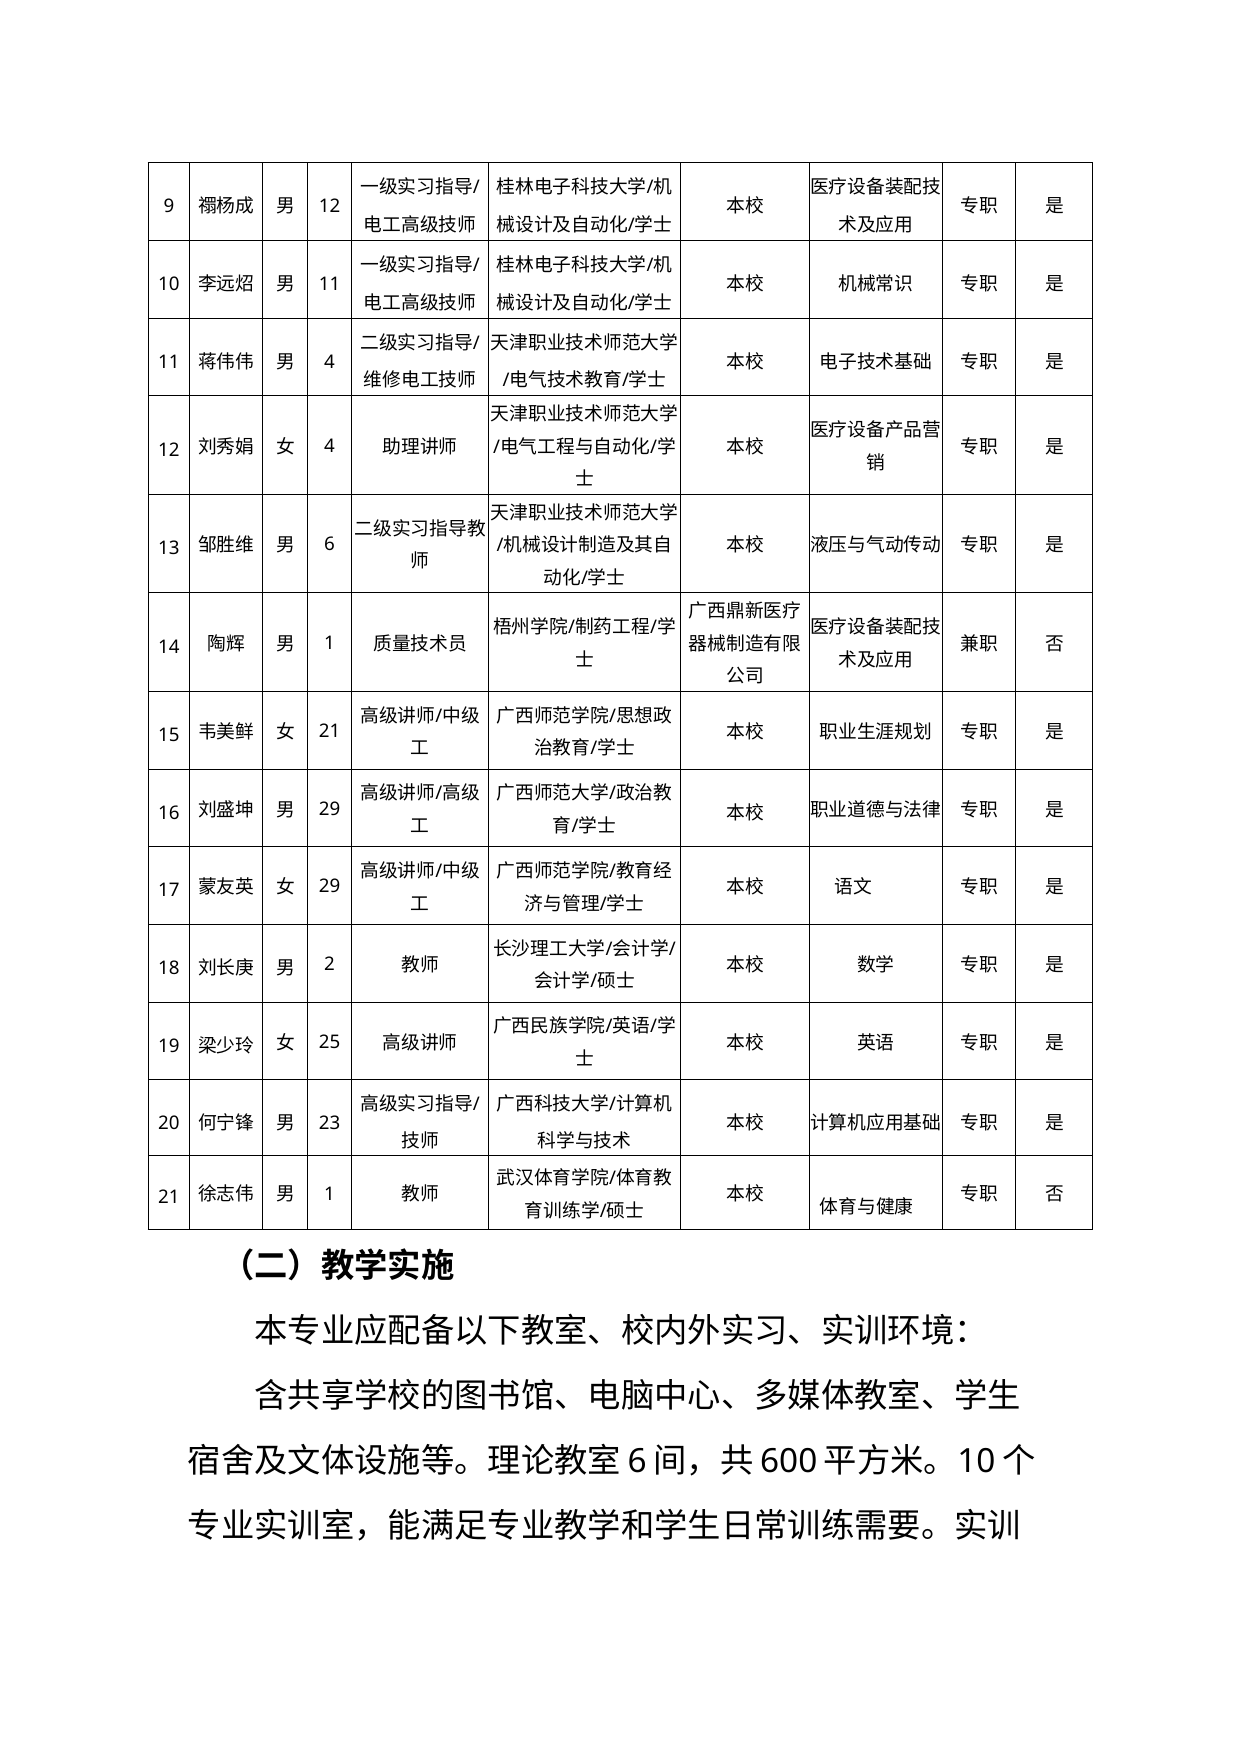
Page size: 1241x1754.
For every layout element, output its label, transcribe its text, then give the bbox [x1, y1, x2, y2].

table_cell 液压与气动传动 [810, 495, 942, 592]
table_cell 天津职业技术师范大学/电气工程与自动化/学士 [489, 396, 680, 494]
table_cell 本校 [681, 163, 809, 240]
table_cell 男 [263, 495, 307, 592]
table_cell 是 [1016, 1080, 1092, 1155]
table_cell 医疗设备装配技术及应用 [810, 593, 942, 691]
table_cell 本校 [681, 925, 809, 1002]
table_cell 18 [149, 925, 189, 1002]
table_cell 本校 [681, 241, 809, 317]
table_cell 是 [1016, 495, 1092, 592]
table_cell 女 [263, 1003, 307, 1079]
table_cell 天津职业技术师范大学/机械设计制造及其自动化/学士 [489, 495, 680, 592]
table_cell 邹胜维 [190, 495, 262, 592]
table_cell 广西师范学院/教育经济与管理/学士 [489, 847, 680, 924]
table_cell 12 [149, 396, 189, 494]
table_cell 助理讲师 [352, 396, 488, 494]
table_cell 女 [263, 847, 307, 924]
table_cell 刘长庚 [190, 925, 262, 1002]
table_cell 专职 [943, 396, 1015, 494]
table_cell 9 [149, 163, 189, 240]
table_cell 武汉体育学院/体育教育训练学/硕士 [489, 1156, 680, 1229]
table_cell 男 [263, 163, 307, 240]
table_cell 医疗设备产品营销 [810, 396, 942, 494]
table_cell 语文 [810, 847, 942, 924]
table_cell 蒋伟伟 [190, 319, 262, 395]
table_cell 刘秀娟 [190, 396, 262, 494]
table_cell 专职 [943, 1156, 1015, 1229]
table_cell 数学 [810, 925, 942, 1002]
table_cell 25 [308, 1003, 351, 1079]
text 本专业应配备以下教室、校内外实习、实训环境： [187, 1295, 1053, 1360]
table_cell 10 [149, 241, 189, 317]
table_cell 男 [263, 925, 307, 1002]
table_cell 职业道德与法律 [810, 770, 942, 846]
table_cell 广西师范大学/政治教育/学士 [489, 770, 680, 846]
table_cell 韦美鲜 [190, 692, 262, 768]
table_cell 专职 [943, 319, 1015, 395]
table_cell 本校 [681, 1080, 809, 1155]
table_cell 兼职 [943, 593, 1015, 691]
table_cell 广西师范学院/思想政治教育/学士 [489, 692, 680, 768]
table_cell 是 [1016, 1003, 1092, 1079]
table_cell 是 [1016, 770, 1092, 846]
table_cell 医疗设备装配技术及应用 [810, 163, 942, 240]
table_cell 高级实习指导/技师 [352, 1080, 488, 1155]
table_cell 二级实习指导教师 [352, 495, 488, 592]
table_cell 教师 [352, 1156, 488, 1229]
table_cell 本校 [681, 1003, 809, 1079]
table_cell 女 [263, 396, 307, 494]
table_cell 男 [263, 319, 307, 395]
table_cell 梁少玲 [190, 1003, 262, 1079]
table_cell 2 [308, 925, 351, 1002]
table_cell 专职 [943, 1080, 1015, 1155]
table_cell 16 [149, 770, 189, 846]
table_cell 广西民族学院/英语/学士 [489, 1003, 680, 1079]
table_cell 专职 [943, 241, 1015, 317]
table_cell 13 [149, 495, 189, 592]
table_cell 计算机应用基础 [810, 1080, 942, 1155]
table_cell 11 [308, 241, 351, 317]
table_cell 男 [263, 241, 307, 317]
table_cell 否 [1016, 1156, 1092, 1229]
table_cell 19 [149, 1003, 189, 1079]
table_cell 本校 [681, 319, 809, 395]
table_cell 是 [1016, 692, 1092, 768]
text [187, 1360, 1053, 1555]
table_cell 高级讲师 [352, 1003, 488, 1079]
table_cell 高级讲师/高级工 [352, 770, 488, 846]
table_cell 专职 [943, 1003, 1015, 1079]
table_cell 6 [308, 495, 351, 592]
table_cell 专职 [943, 495, 1015, 592]
table_cell 本校 [681, 495, 809, 592]
table_cell 天津职业技术师范大学/电气技术教育/学士 [489, 319, 680, 395]
table_cell 英语 [810, 1003, 942, 1079]
table_cell 17 [149, 847, 189, 924]
table_cell 陶辉 [190, 593, 262, 691]
table_cell 质量技术员 [352, 593, 488, 691]
table_cell 二级实习指导/维修电工技师 [352, 319, 488, 395]
table_cell 专职 [943, 925, 1015, 1002]
table_cell 1 [308, 1156, 351, 1229]
table_cell 禤杨成 [190, 163, 262, 240]
table_cell 21 [149, 1156, 189, 1229]
table_cell 女 [263, 692, 307, 768]
table_cell 专职 [943, 163, 1015, 240]
table_cell 男 [263, 770, 307, 846]
table_cell 是 [1016, 319, 1092, 395]
table_cell 刘盛坤 [190, 770, 262, 846]
table_cell 29 [308, 770, 351, 846]
table_cell 体育与健康 [810, 1156, 942, 1229]
table_cell 教师 [352, 925, 488, 1002]
table_cell 29 [308, 847, 351, 924]
table_cell 11 [149, 319, 189, 395]
table_cell 21 [308, 692, 351, 768]
table_cell 李远炤 [190, 241, 262, 317]
table_cell 是 [1016, 163, 1092, 240]
table_cell 梧州学院/制药工程/学士 [489, 593, 680, 691]
table_cell 广西鼎新医疗器械制造有限公司 [681, 593, 809, 691]
table_cell 12 [308, 163, 351, 240]
table_cell 是 [1016, 925, 1092, 1002]
table_cell 蒙友英 [190, 847, 262, 924]
table_cell 是 [1016, 847, 1092, 924]
table_cell 桂林电子科技大学/机械设计及自动化/学士 [489, 163, 680, 240]
table_cell 电子技术基础 [810, 319, 942, 395]
table_cell 15 [149, 692, 189, 768]
table_cell 4 [308, 396, 351, 494]
table_cell 专职 [943, 770, 1015, 846]
table_cell 桂林电子科技大学/机械设计及自动化/学士 [489, 241, 680, 317]
table_cell 1 [308, 593, 351, 691]
table_cell 一级实习指导/电工高级技师 [352, 241, 488, 317]
table_cell 是 [1016, 241, 1092, 317]
table_cell 男 [263, 1080, 307, 1155]
table_cell 本校 [681, 847, 809, 924]
text （二）教学实施 [187, 1230, 1053, 1295]
table_cell 男 [263, 1156, 307, 1229]
table_cell 否 [1016, 593, 1092, 691]
table_cell 广西科技大学/计算机科学与技术 [489, 1080, 680, 1155]
table_cell 高级讲师/中级工 [352, 847, 488, 924]
table_cell 本校 [681, 1156, 809, 1229]
table_cell 20 [149, 1080, 189, 1155]
table_cell 本校 [681, 396, 809, 494]
table_cell 14 [149, 593, 189, 691]
table_cell 是 [1016, 396, 1092, 494]
table_cell 本校 [681, 692, 809, 768]
table_cell 男 [263, 593, 307, 691]
table_cell 一级实习指导/电工高级技师 [352, 163, 488, 240]
table_cell 4 [308, 319, 351, 395]
table_cell 高级讲师/中级工 [352, 692, 488, 768]
table_cell 机械常识 [810, 241, 942, 317]
table_cell 专职 [943, 847, 1015, 924]
table_cell 本校 [681, 770, 809, 846]
table_cell 23 [308, 1080, 351, 1155]
table_cell 专职 [943, 692, 1015, 768]
table_cell 职业生涯规划 [810, 692, 942, 768]
table_cell 徐志伟 [190, 1156, 262, 1229]
table_cell 何宁锋 [190, 1080, 262, 1155]
table_cell 长沙理工大学/会计学/会计学/硕士 [489, 925, 680, 1002]
